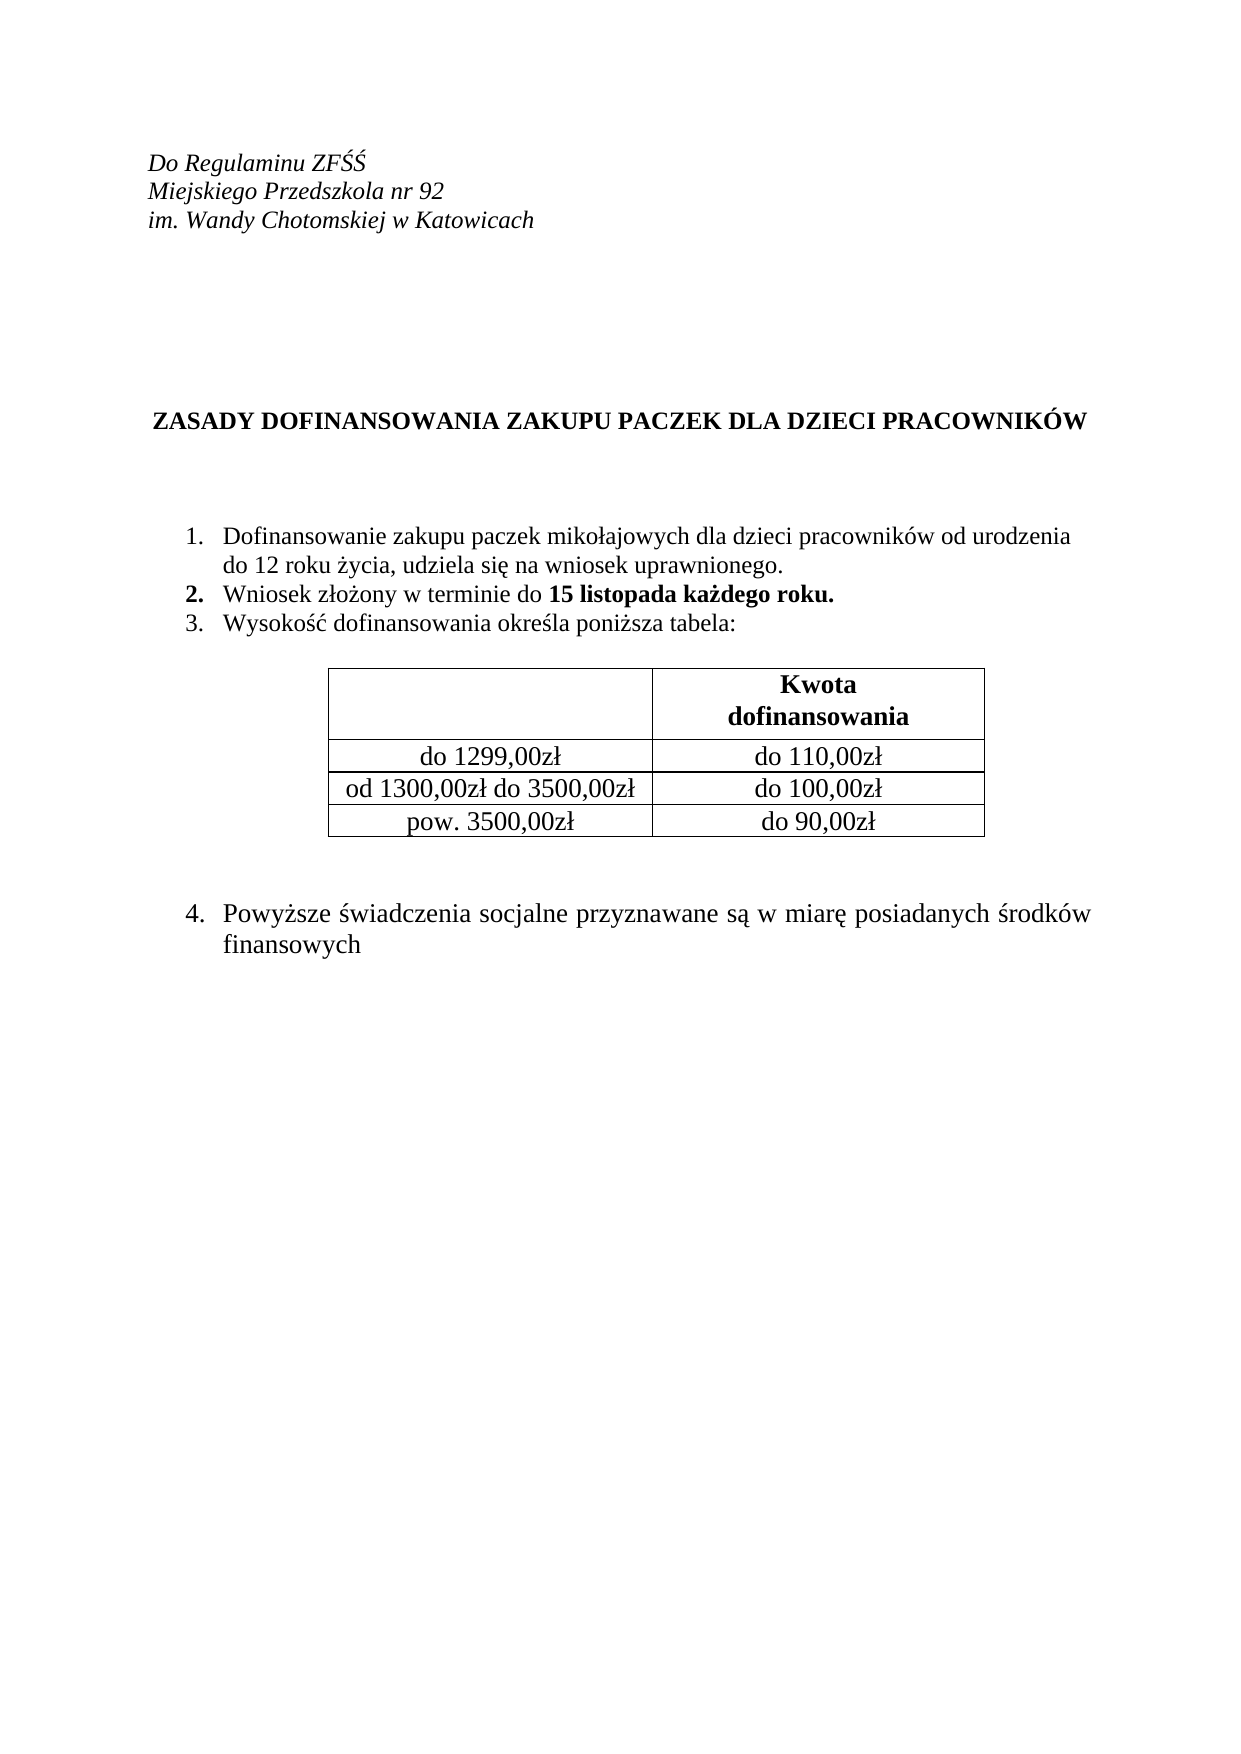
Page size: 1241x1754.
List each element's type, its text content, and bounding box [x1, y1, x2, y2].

table_cell do 100,00zł [653, 773, 984, 804]
list Dofinansowanie zakupu paczek mikołajowych dla dzieci pracowników od urodzenia do 12 roku życia, udziela się na wniosek uprawnionego. [185, 521, 1093, 579]
text Do Regulaminu ZFŚŚ [148, 148, 1093, 176]
table_cell od 1300,00zł do 3500,00zł [329, 773, 652, 804]
text Miejskiego Przedszkola nr 92 [148, 176, 1093, 205]
text ZASADY DOFINANSOWANIA ZAKUPU PACZEK DLA DZIECI PRACOWNIKÓW [148, 406, 1093, 435]
list Powyższe świadczenia socjalne przyznawane są w miarę posiadanych środków finansowych [185, 897, 1093, 959]
table_cell do 1299,00zł [329, 740, 652, 771]
list Wysokość dofinansowania określa poniższa tabela: [185, 608, 1093, 636]
table_cell do 110,00zł [653, 740, 984, 771]
table_cell pow. 3500,00zł [329, 805, 652, 836]
table_header [329, 669, 652, 739]
table_cell do 90,00zł [653, 805, 984, 836]
table_header Kwota dofinansowania [653, 669, 984, 739]
text im. Wandy Chotomskiej w Katowicach [148, 205, 1093, 234]
list Wniosek złożony w terminie do 15 listopada każdego roku. [185, 579, 1093, 608]
